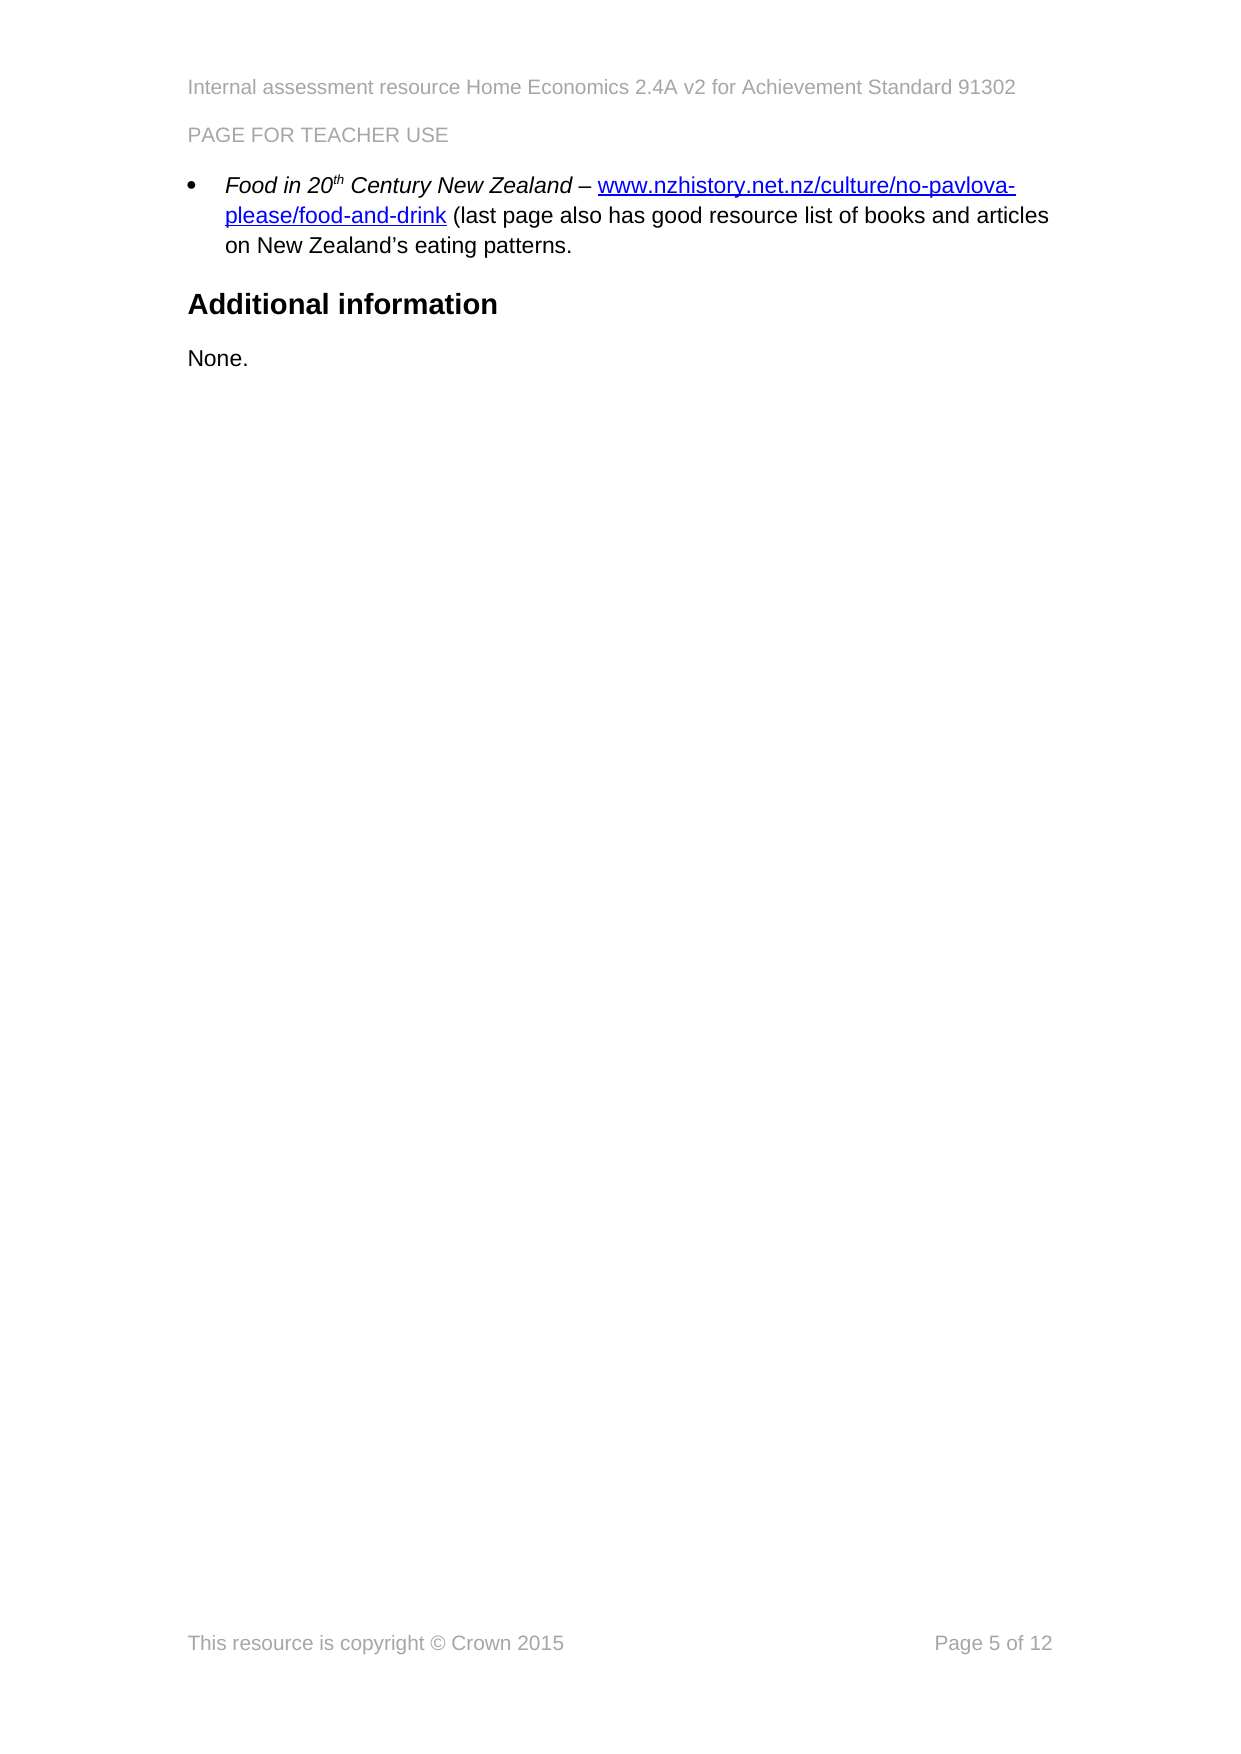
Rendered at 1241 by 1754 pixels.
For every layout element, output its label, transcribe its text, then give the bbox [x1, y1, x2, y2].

text Food in 20th Century New Zealand – www.nzhistory.net.nz/culture/no-pavlova-please/food-and-drink (last page also has good resource list of books and articles on New Zealand’s eating patterns. [187, 172, 1053, 258]
text None. [187, 344, 1053, 371]
subtitle Additional information [187, 287, 1053, 321]
